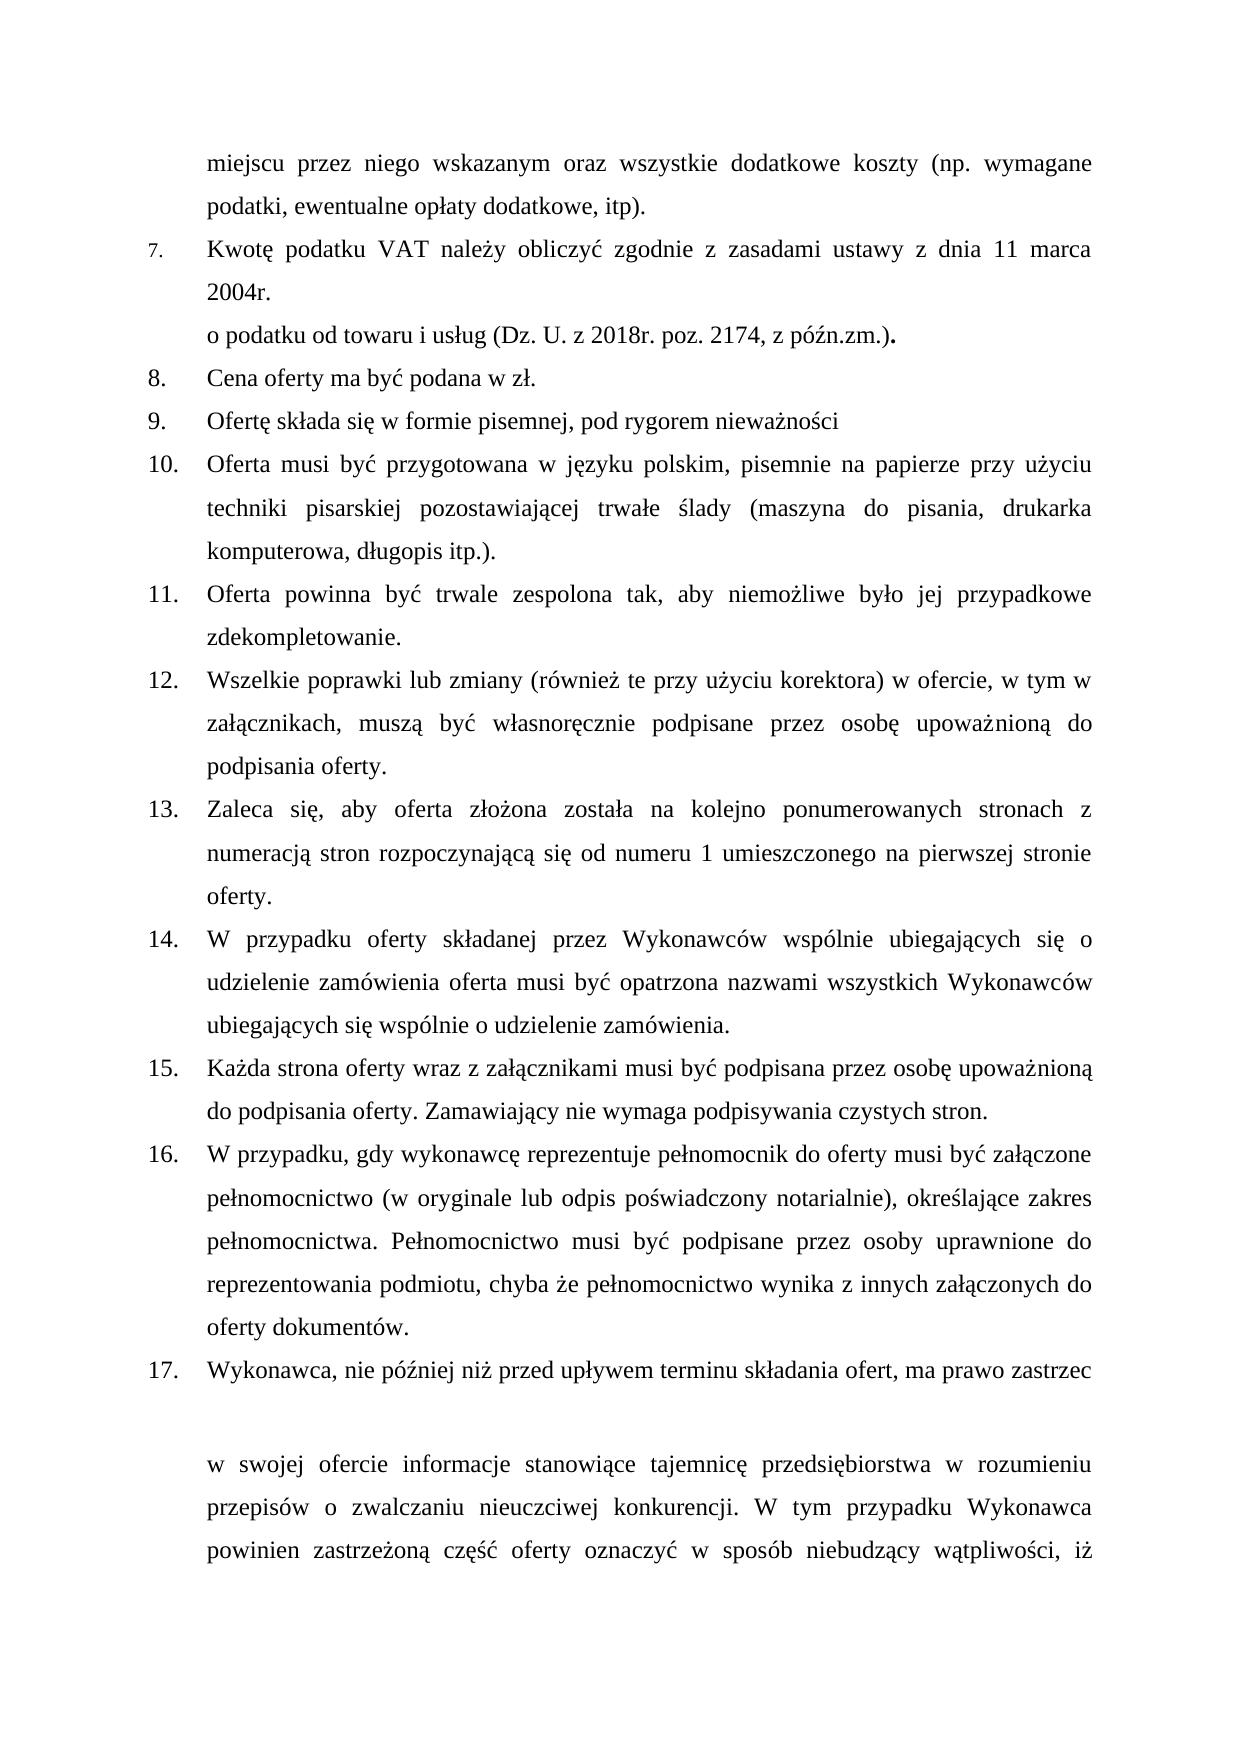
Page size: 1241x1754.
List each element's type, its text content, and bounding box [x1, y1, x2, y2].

list W przypadku oferty składanej przez Wykonawców wspólnie ubiegających się o udzielenie zamówienia oferta musi być opatrzona nazwami wszystkich Wykonawców ubiegających się wspólnie o udzielenie zamówienia. [148, 924, 1093, 1039]
list Cena oferty ma być podana w zł. [148, 363, 1093, 392]
list Każda strona oferty wraz z załącznikami musi być podpisana przez osobę upoważnioną do podpisania oferty. Zamawiający nie wymaga podpisywania czystych stron. [148, 1053, 1093, 1125]
list Zaleca się, aby oferta złożona została na kolejno ponumerowanych stronach z numeracją stron rozpoczynającą się od numeru 1 umieszczonego na pierwszej stronie oferty. [148, 794, 1093, 909]
list Kwotę podatku VAT należy obliczyć zgodnie z zasadami ustawy z dnia 11 marca 2004r. o podatku od towaru i usług (Dz. U. z 2018r. poz. 2174, z późn.zm.). [148, 234, 1093, 349]
list Ofertę składa się w formie pisemnej, pod rygorem nieważności [148, 406, 1093, 435]
list Oferta musi być przygotowana w języku polskim, pisemnie na papierze przy użyciu techniki pisarskiej pozostawiającej trwałe ślady (maszyna do pisania, drukarka komputerowa, długopis itp.). [148, 449, 1093, 564]
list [148, 1355, 1093, 1564]
list Wszelkie poprawki lub zmiany (również te przy użyciu korektora) w ofercie, w tym w załącznikach, muszą być własnoręcznie podpisane przez osobę upoważnioną do podpisania oferty. [148, 665, 1093, 780]
list W przypadku, gdy wykonawcę reprezentuje pełnomocnik do oferty musi być załączone pełnomocnictwo (w oryginale lub odpis poświadczony notarialnie), określające zakres pełnomocnictwa. Pełnomocnictwo musi być podpisane przez osoby uprawnione do reprezentowania podmiotu, chyba że pełnomocnictwo wynika z innych załączonych do oferty dokumentów. [148, 1139, 1093, 1341]
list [148, 148, 1093, 219]
list Oferta powinna być trwale zespolona tak, aby niemożliwe było jej przypadkowe zdekompletowanie. [148, 579, 1093, 651]
